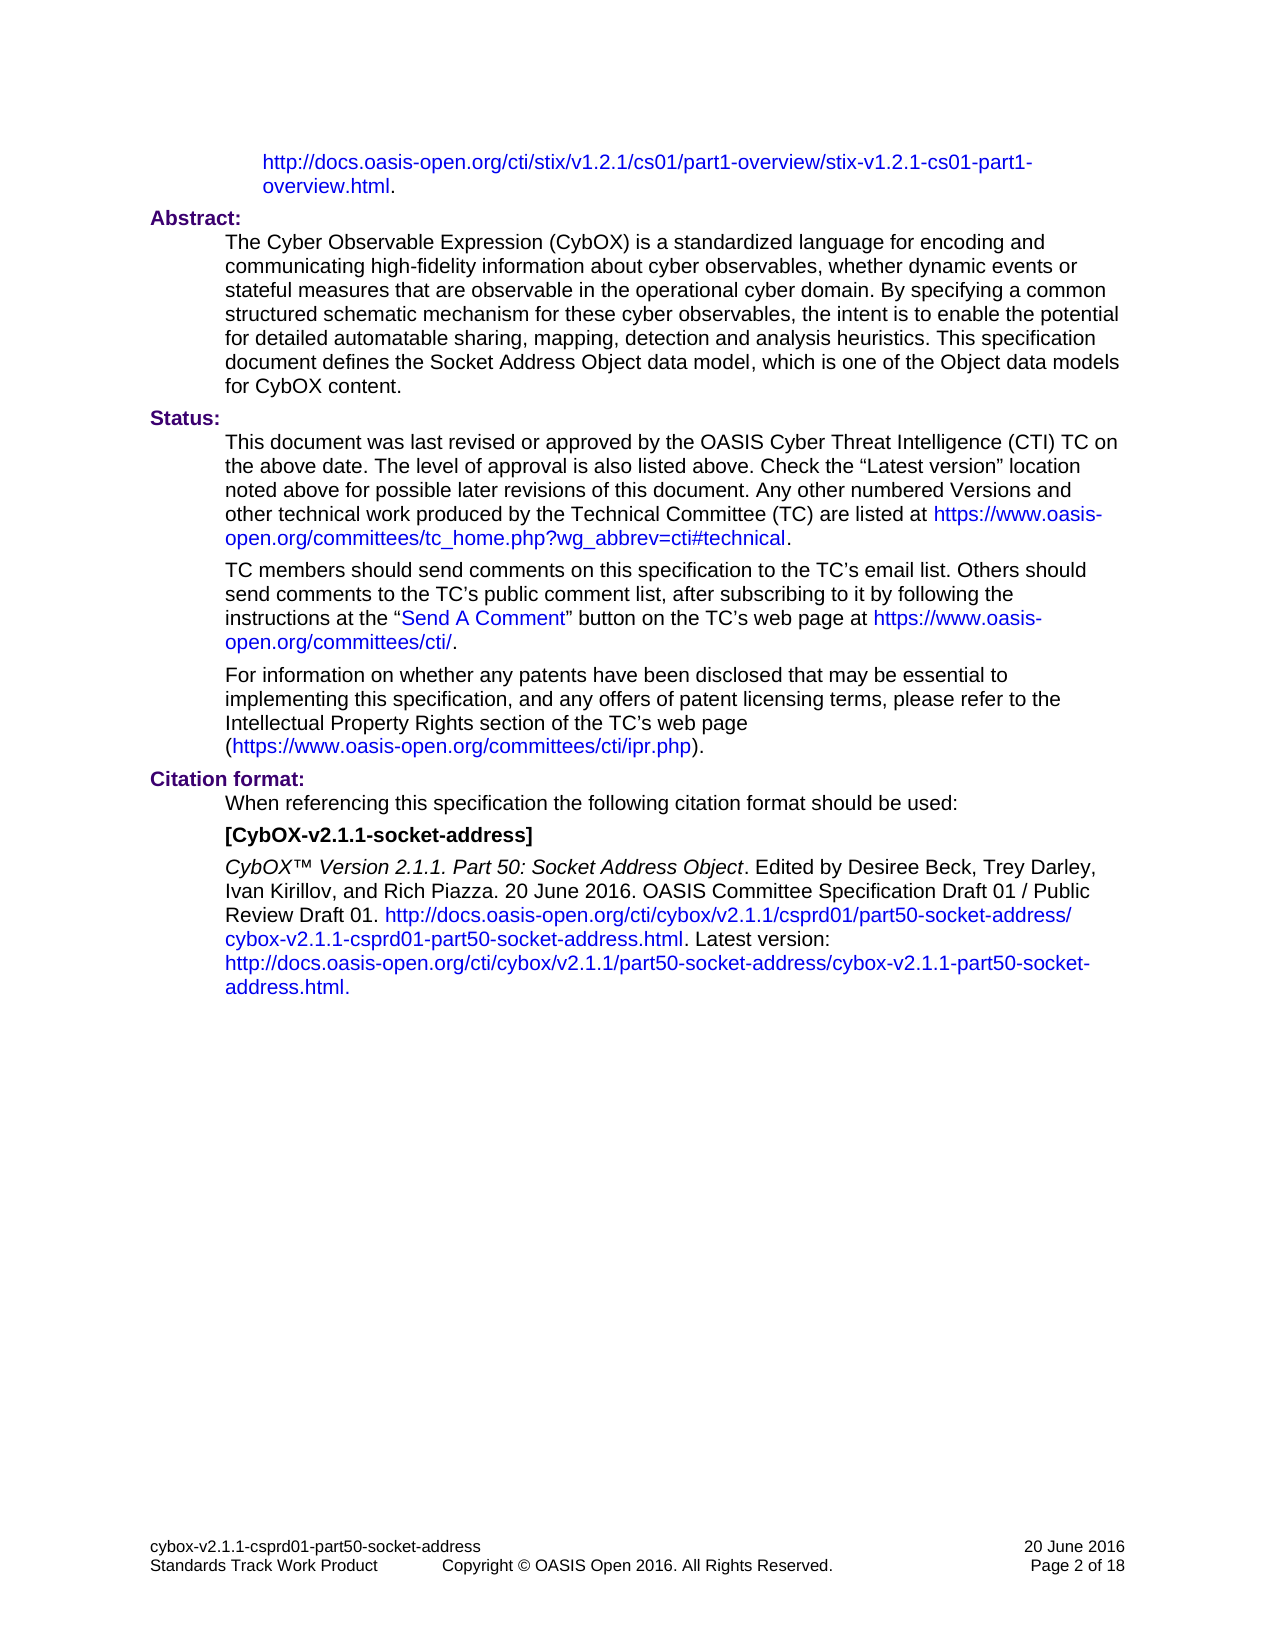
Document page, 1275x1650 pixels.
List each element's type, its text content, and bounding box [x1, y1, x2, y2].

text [225, 150, 1125, 198]
text CybOX™ Version 2.1.1. Part 50: Socket Address Object. Edited by Desiree Beck, Trey Darley, Ivan Kirillov, and Rich Piazza. 20 June 2016. OASIS Committee Specification Draft 01 / Public Review Draft 01. http://docs.oasis-open.org/cti/cybox/v2.1.1/csprd01/part50-socket-address/cybox-v2.1.1-csprd01-part50-socket-address.html. Latest version: http://docs.oasis-open.org/cti/cybox/v2.1.1/part50-socket-address/cybox-v2.1.1-part50-socket-address.html. [225, 855, 1125, 999]
title Citation format: [150, 767, 1125, 791]
text [CybOX-v2.1.1-socket-address] [225, 823, 1125, 847]
text The Cyber Observable Expression (CybOX) is a standardized language for encoding and communicating high-fidelity information about cyber observables, whether dynamic events or stateful measures that are observable in the operational cyber domain. By specifying a common structured schematic mechanism for these cyber observables, the intent is to enable the potential for detailed automatable sharing, mapping, detection and analysis heuristics. This specification document defines the Socket Address Object data model, which is one of the Object data models for CybOX content. [225, 230, 1125, 398]
text TC members should send comments on this specification to the TC’s email list. Others should send comments to the TC’s public comment list, after subscribing to it by following the instructions at the “Send A Comment” button on the TC’s web page at https://www.oasis-open.org/committees/cti/. [225, 558, 1125, 654]
title Status: [150, 406, 1125, 430]
text This document was last revised or approved by the OASIS Cyber Threat Intelligence (CTI) TC on the above date. The level of approval is also listed above. Check the “Latest version” location noted above for possible later revisions of this document. Any other numbered Versions and other technical work produced by the Technical Committee (TC) are listed at https://www.oasis-open.org/committees/tc_home.php?wg_abbrev=cti#technical. [225, 430, 1125, 550]
text For information on whether any patents have been disclosed that may be essential to implementing this specification, and any offers of patent licensing terms, please refer to the Intellectual Property Rights section of the TC’s web page (https://www.oasis-open.org/committees/cti/ipr.php). [225, 662, 1125, 758]
text When referencing this specification the following citation format should be used: [225, 791, 1125, 814]
title Abstract: [150, 206, 1125, 230]
